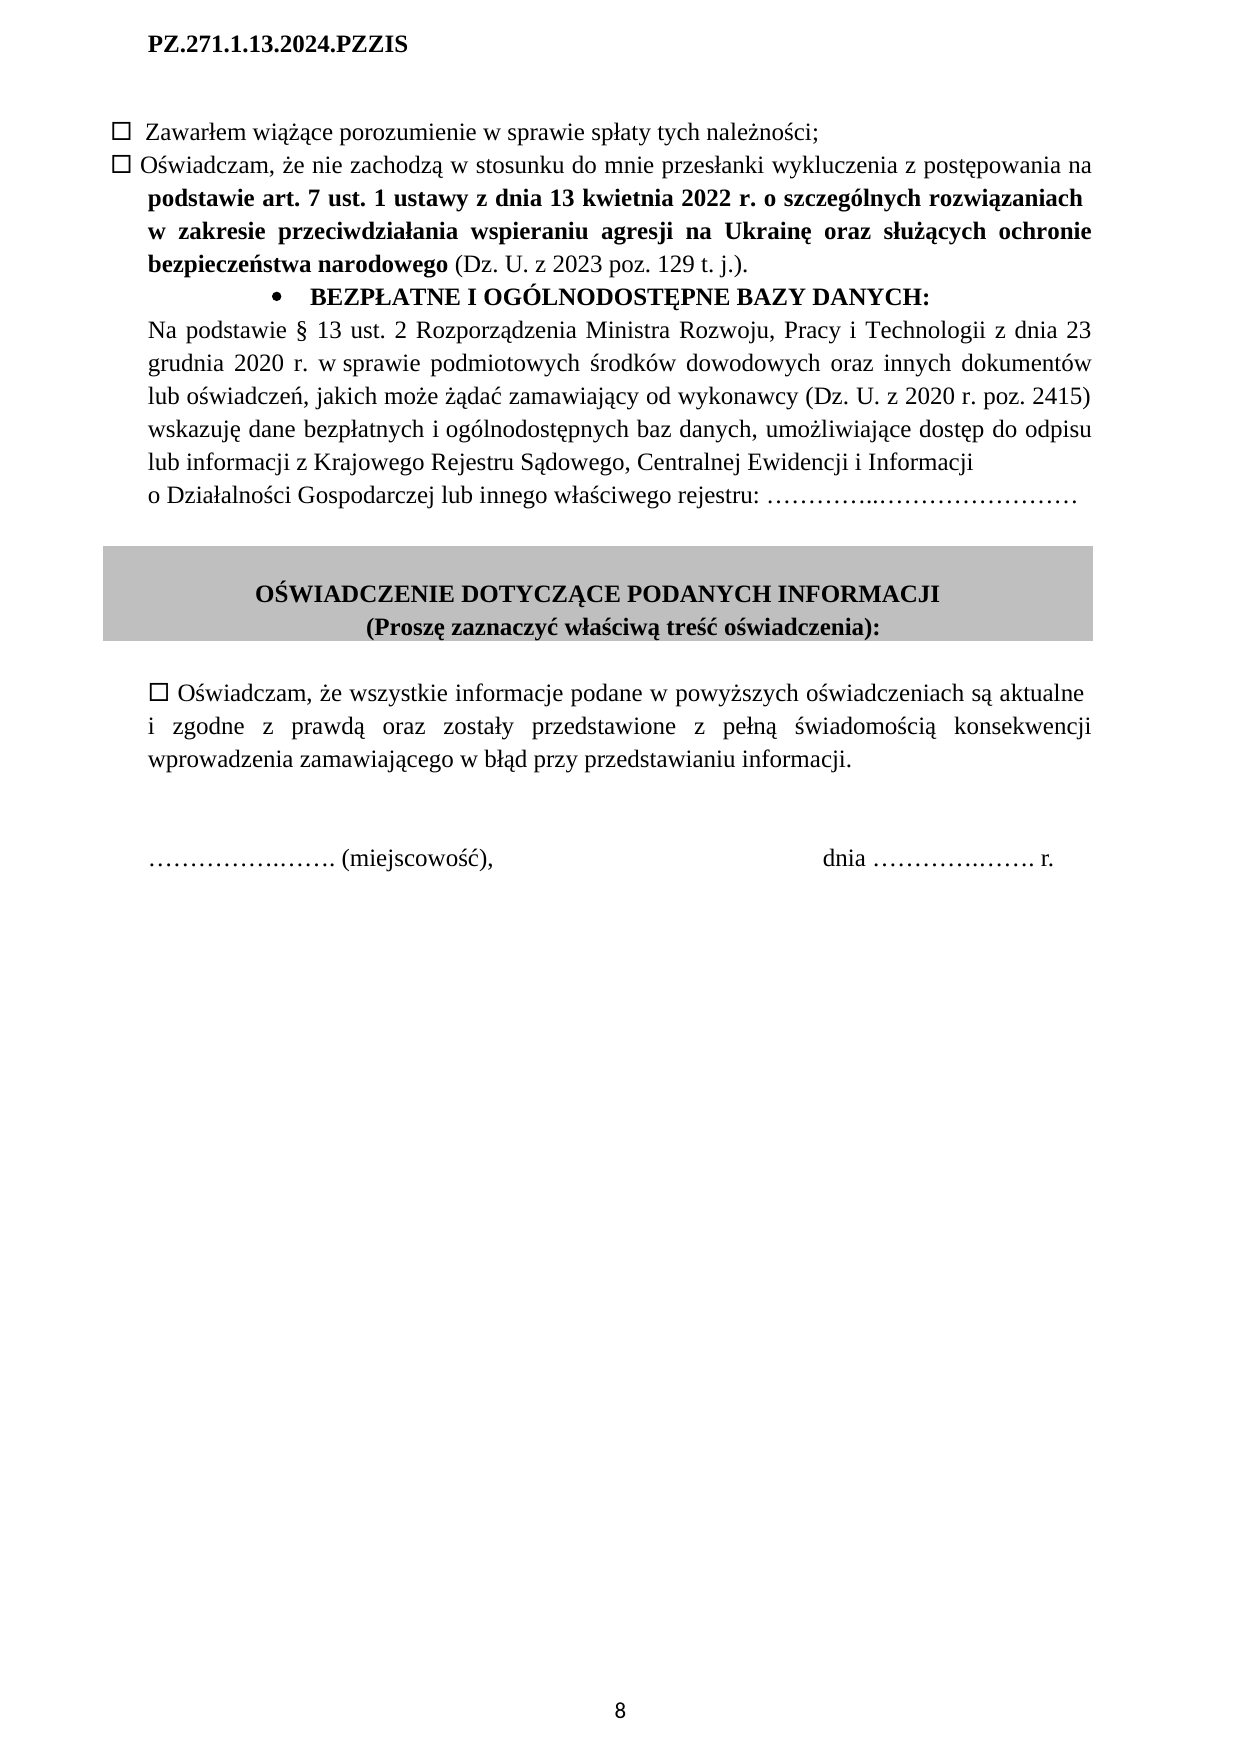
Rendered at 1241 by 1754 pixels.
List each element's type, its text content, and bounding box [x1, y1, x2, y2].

list BEZPŁATNE I OGÓLNODOSTĘPNE BAZY DANYCH: [110, 282, 1093, 311]
list o Działalności Gospodarczej lub innego właściwego rejestru: …………..…………………… [148, 480, 1093, 509]
text Oświadczam, że nie zachodzą w stosunku do mnie przesłanki wykluczenia z postępowania na podstawie art. 7 ust. 1 ustawy z dnia 13 kwietnia 2022 r. o szczególnych rozwiązaniach w zakresie przeciwdziałania wspieraniu agresji na Ukrainę oraz służących ochronie bezpieczeństwa narodowego (Dz. U. z 2023 poz. 129 t. j.). [110, 150, 1093, 277]
text Oświadczam, że wszystkie informacje podane w powyższych oświadczeniach są aktualne i zgodne z prawdą oraz zostały przedstawione z pełną świadomością konsekwencji wprowadzenia zamawiającego w błąd przy przedstawianiu informacji. [148, 678, 1093, 773]
text Zawarłem wiążące porozumienie w sprawie spłaty tych należności; [110, 117, 1093, 145]
list Na podstawie § 13 ust. 2 Rozporządzenia Ministra Rozwoju, Pracy i Technologii z dnia 23 grudnia 2020 r. w sprawie podmiotowych środków dowodowych oraz innych dokumentów lub oświadczeń, jakich może żądać zamawiający od wykonawcy (Dz. U. z 2020 r. poz. 2415) wskazuję dane bezpłatnych i ogólnodostępnych baz danych, umożliwiające dostęp do odpisu lub informacji z Krajowego Rejestru Sądowego, Centralnej Ewidencji i Informacji [148, 315, 1093, 476]
list OŚWIADCZENIE DOTYCZĄCE PODANYCH INFORMACJI (Proszę zaznaczyć właściwą treść oświadczenia): [103, 579, 1093, 641]
text …………….……. (miejscowość), dnia ………….……. r. [148, 843, 1093, 872]
